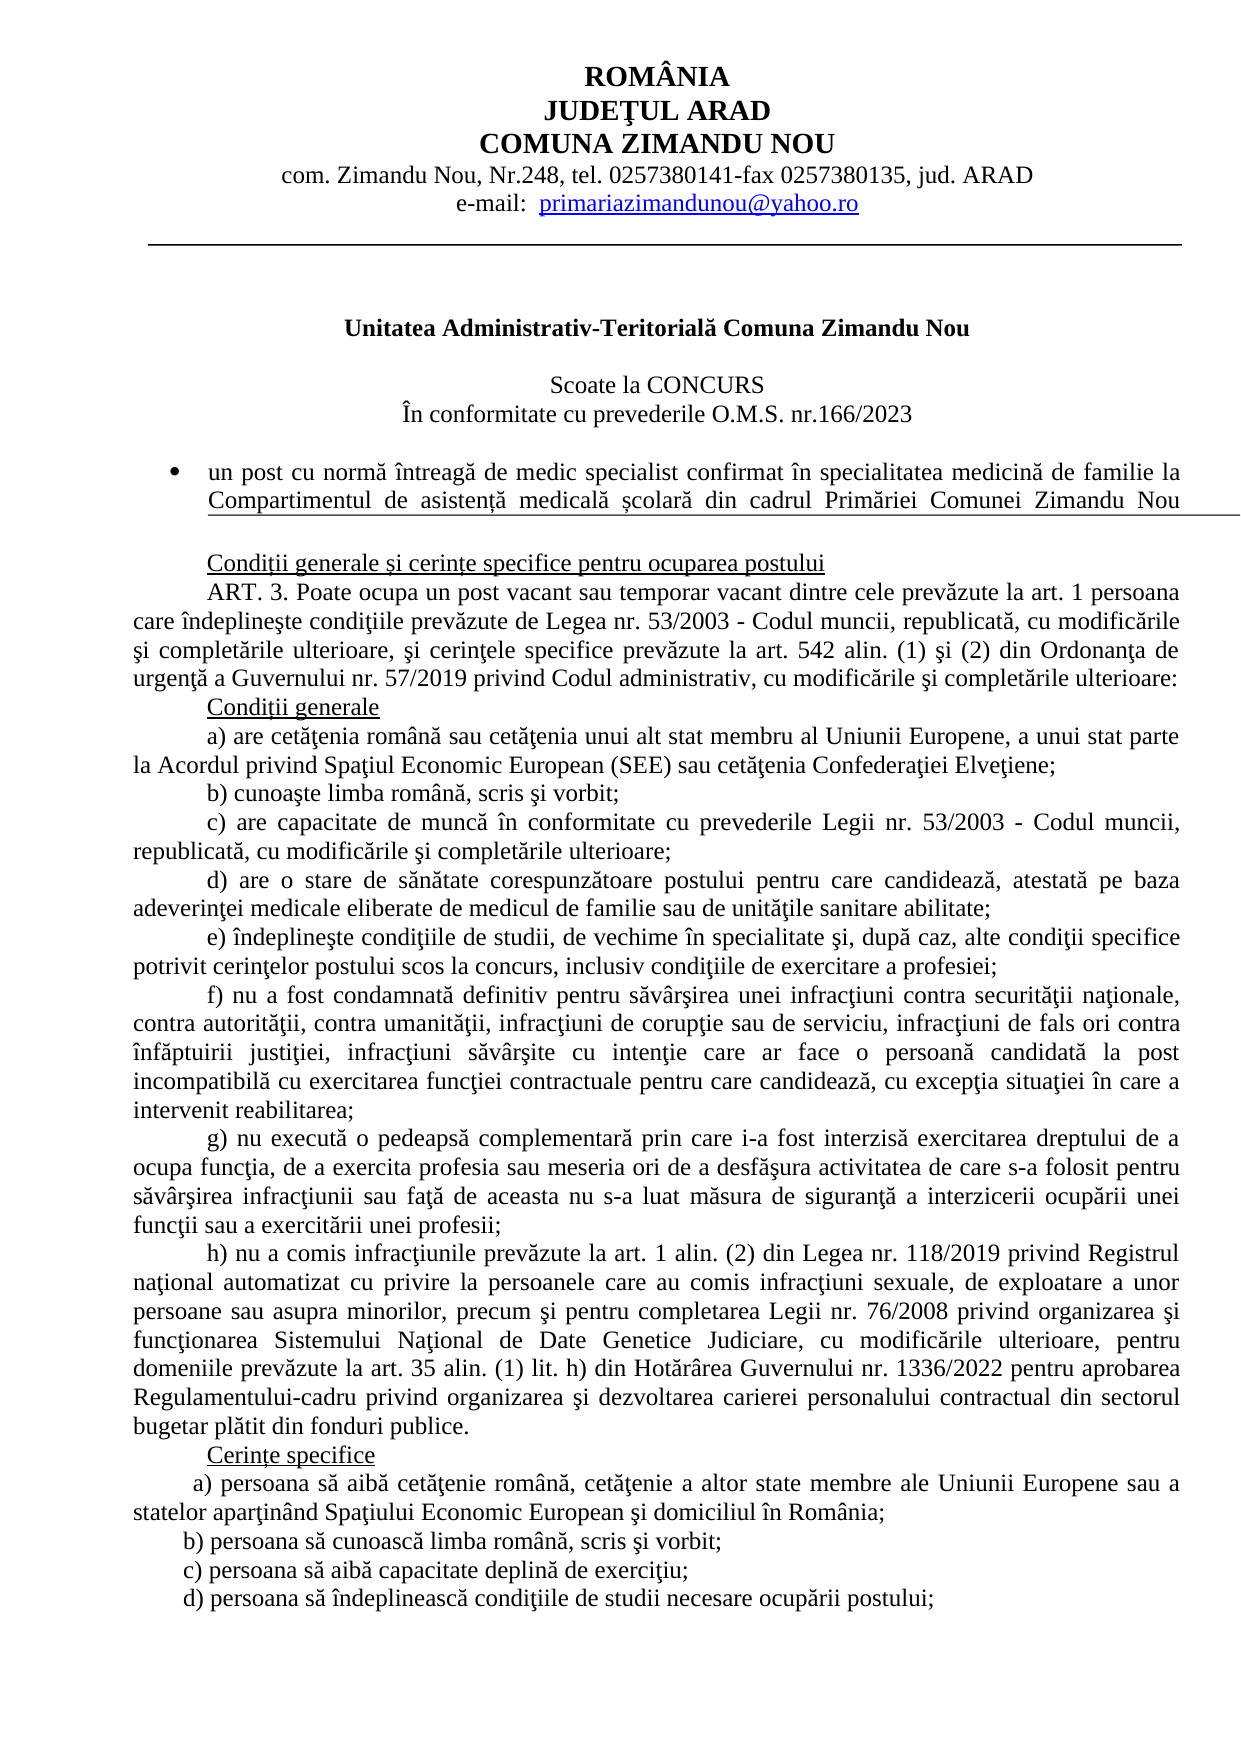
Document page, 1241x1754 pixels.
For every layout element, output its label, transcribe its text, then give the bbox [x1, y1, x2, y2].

text Scoate la CONCURS [133, 371, 1181, 399]
text c) are capacitate de muncă în conformitate cu prevederile Legii nr. 53/2003 - Codul muncii, republicată, cu modificările şi completările ulterioare; [133, 807, 1181, 865]
text g) nu execută o pedeapsă complementară prin care i-a fost interzisă exercitarea dreptului de a ocupa funcţia, de a exercita profesia sau meseria ori de a desfăşura activitatea de care s-a folosit pentru săvârşirea infracţiunii sau faţă de aceasta nu s-a luat măsura de siguranţă a interzicerii ocupării unei funcţii sau a exercitării unei profesii; [133, 1123, 1181, 1238]
text JUDEŢUL ARAD [133, 93, 1181, 126]
text e-mail: primariazimandunou@yahoo.ro [133, 188, 1181, 217]
text a) persoana să aibă cetăţenie română, cetăţenie a altor state membre ale Uniunii Europene sau a statelor aparţinând Spaţiului Economic European şi domiciliul în România; [133, 1468, 1181, 1526]
text Unitatea Administrativ-Teritorială Comuna Zimandu Nou [133, 313, 1181, 342]
text e) îndeplineşte condiţiile de studii, de vechime în specialitate şi, după caz, alte condiţii specifice potrivit cerinţelor postului scos la concurs, inclusiv condiţiile de exercitare a profesiei; [133, 922, 1181, 980]
text Cerințe specifice [133, 1440, 1181, 1468]
text ART. 3. Poate ocupa un post vacant sau temporar vacant dintre cele prevăzute la art. 1 persoana care îndeplineşte condiţiile prevăzute de Legea nr. 53/2003 - Codul muncii, republicată, cu modificările şi completările ulterioare, şi cerinţele specifice prevăzute la art. 542 alin. (1) şi (2) din Ordonanţa de urgenţă a Guvernului nr. 57/2019 privind Codul administrativ, cu modificările şi completările ulterioare: [133, 577, 1181, 692]
list un post cu normă întreagă de medic specialist confirmat în specialitatea medicină de familie la Compartimentul de asistență medicală școlară din cadrul Primăriei Comunei Zimandu Nou [170, 457, 1181, 548]
text d) persoana să îndeplinească condiţiile de studii necesare ocupării postului; [133, 1583, 1181, 1612]
text f) nu a fost condamnată definitiv pentru săvârşirea unei infracţiuni contra securităţii naţionale, contra autorităţii, contra umanităţii, infracţiuni de corupţie sau de serviciu, infracţiuni de fals ori contra înfăptuirii justiţiei, infracţiuni săvârşite cu intenţie care ar face o persoană candidată la post incompatibilă cu exercitarea funcţiei contractuale pentru care candidează, cu excepţia situaţiei în care a intervenit reabilitarea; [133, 980, 1181, 1123]
text b) persoana să cunoască limba română, scris şi vorbit; [133, 1526, 1181, 1555]
text h) nu a comis infracţiunile prevăzute la art. 1 alin. (2) din Legea nr. 118/2019 privind Registrul naţional automatizat cu privire la persoanele care au comis infracţiuni sexuale, de exploatare a unor persoane sau asupra minorilor, precum şi pentru completarea Legii nr. 76/2008 privind organizarea şi funcţionarea Sistemului Naţional de Date Genetice Judiciare, cu modificările ulterioare, pentru domeniile prevăzute la art. 35 alin. (1) lit. h) din Hotărârea Guvernului nr. 1336/2022 pentru aprobarea Regulamentului-cadru privind organizarea şi dezvoltarea carierei personalului contractual din sectorul bugetar plătit din fonduri publice. [133, 1238, 1181, 1440]
text În conformitate cu prevederile O.M.S. nr.166/2023 [133, 399, 1181, 428]
text ROMÂNIA [133, 59, 1181, 93]
text Condiții generale și cerințe specifice pentru ocuparea postului [133, 548, 1181, 577]
text d) are o stare de sănătate corespunzătoare postului pentru care candidează, atestată pe baza adeverinţei medicale eliberate de medicul de familie sau de unităţile sanitare abilitate; [133, 865, 1181, 922]
text b) cunoaşte limba română, scris şi vorbit; [133, 778, 1181, 807]
text COMUNA ZIMANDU NOU [133, 126, 1181, 160]
text a) are cetăţenia română sau cetăţenia unui alt stat membru al Uniunii Europene, a unui stat parte la Acordul privind Spaţiul Economic European (SEE) sau cetăţenia Confederaţiei Elveţiene; [133, 721, 1181, 778]
text com. Zimandu Nou, Nr.248, tel. 0257380141-fax 0257380135, jud. ARAD [133, 160, 1181, 188]
text Condiții generale [133, 692, 1181, 721]
text c) persoana să aibă capacitate deplină de exerciţiu; [133, 1555, 1181, 1583]
